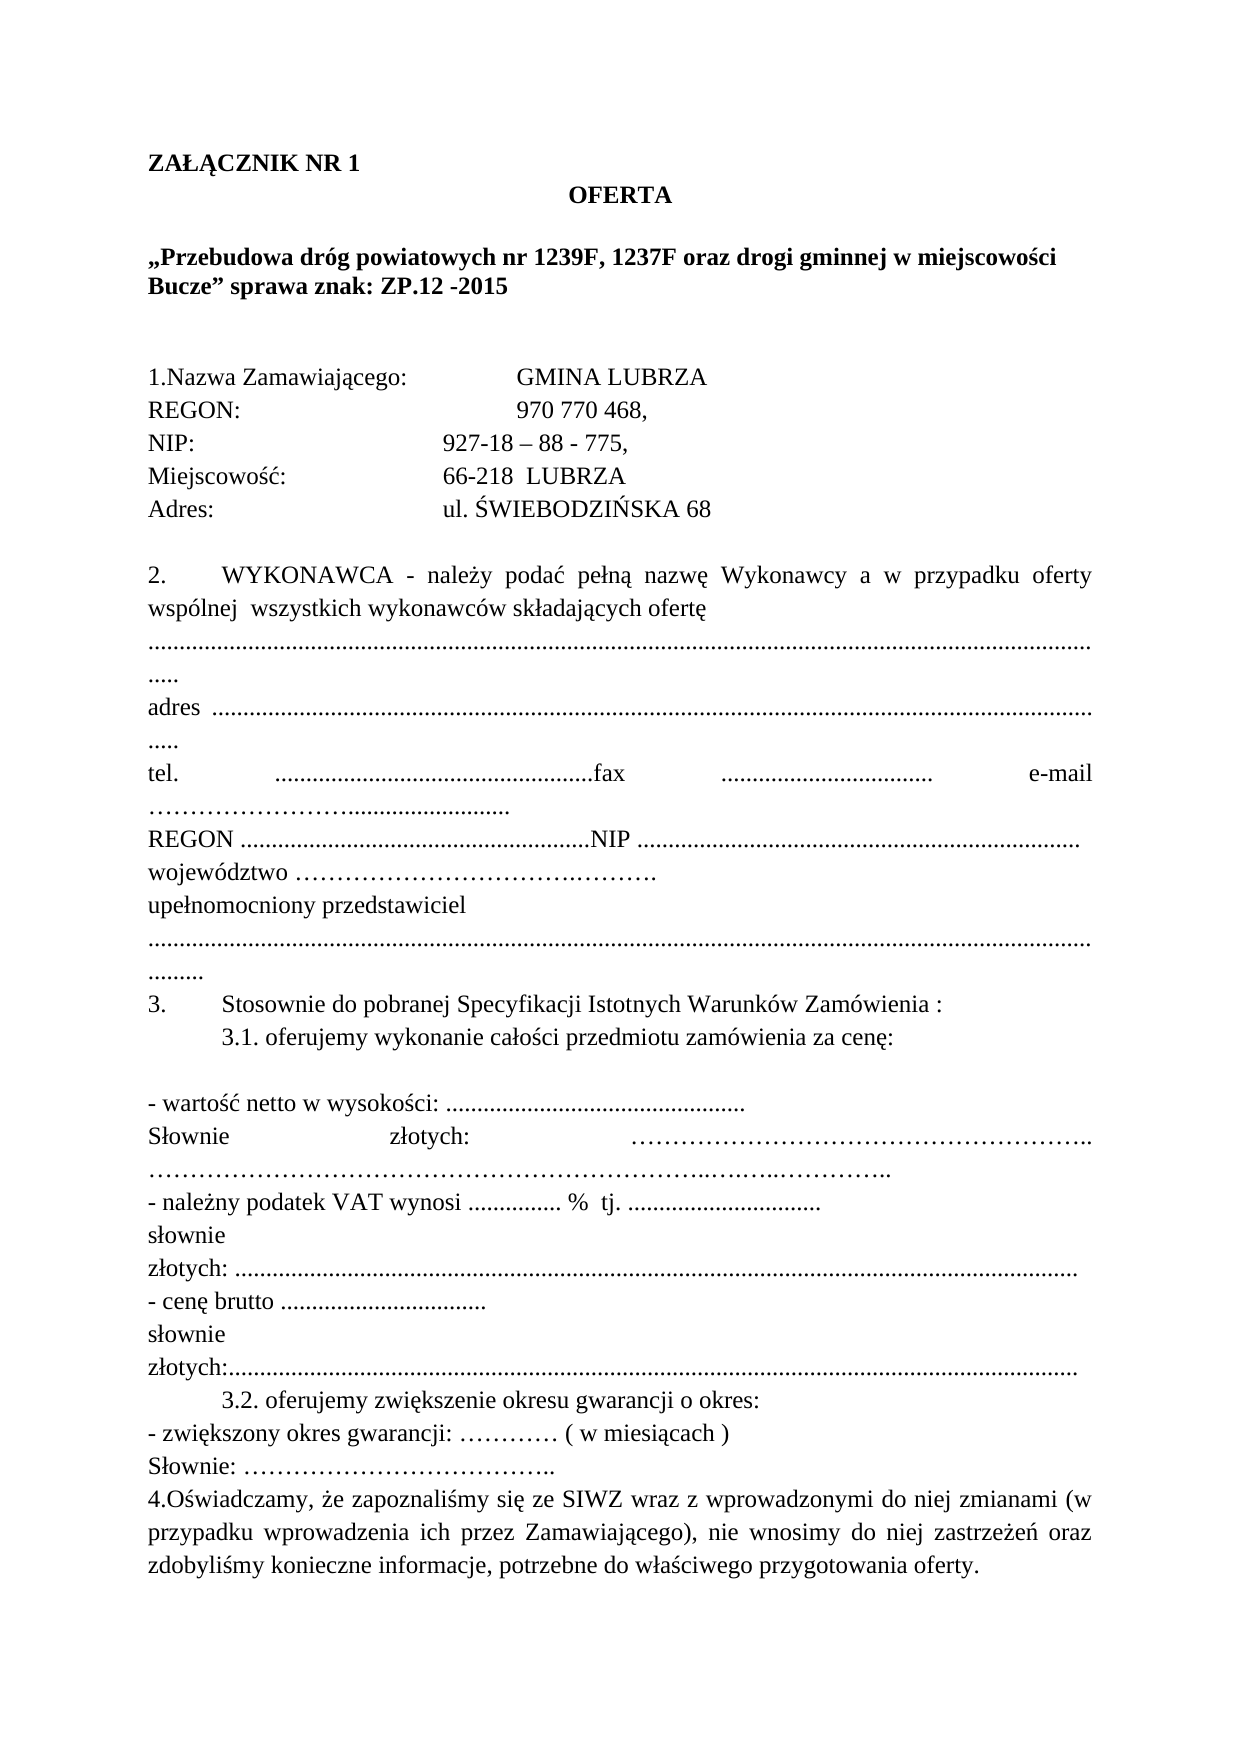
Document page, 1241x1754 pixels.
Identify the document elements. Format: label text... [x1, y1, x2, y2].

text OFERTA [148, 181, 1093, 209]
text 3.2. oferujemy zwiększenie okresu gwarancji o okres: [148, 1385, 1093, 1414]
text Miejscowość: 66-218 LUBRZA [148, 461, 1093, 489]
text - zwiększony okres gwarancji: ………… ( w miesiącach ) [148, 1418, 1093, 1447]
text ............................................................................................................................................................ [148, 626, 1093, 688]
text 3. Stosownie do pobranej Specyfikacji Istotnych Warunków Zamówienia : [148, 989, 1093, 1018]
text „Przebudowa dróg powiatowych nr 1239F, 1237F oraz drogi gminnej w miejscowości Bucze” sprawa znak: ZP.12 -2015 [148, 242, 1093, 300]
text 4.Oświadczamy, że zapoznaliśmy się ze SIWZ wraz z wprowadzonymi do niej zmianami (w przypadku wprowadzenia ich przez Zamawiającego), nie wnosimy do niej zastrzeżeń oraz zdobyliśmy konieczne informacje, potrzebne do właściwego przygotowania oferty. [148, 1484, 1093, 1579]
text 1.Nazwa Zamawiającego: GMINA LUBRZA [148, 362, 1093, 390]
text adres .................................................................................................................................................. [148, 692, 1093, 754]
text 2. WYKONAWCA - należy podać pełną nazwę Wykonawcy a w przypadku oferty wspólnej wszystkich wykonawców składających ofertę [148, 560, 1093, 622]
text Adres: ul. ŚWIEBODZIŃSKA 68 [148, 494, 1093, 522]
text - wartość netto w wysokości: ................................................ [148, 1088, 1093, 1117]
text REGON: 970 770 468, [148, 395, 1093, 423]
text Słownie złotych: ………………………………………………..…………………………………………………………..….…..………….. [148, 1121, 1093, 1183]
text 3.1. oferujemy wykonanie całości przedmiotu zamówienia za cenę: [148, 1022, 1093, 1051]
text - cenę brutto ................................. [148, 1286, 1093, 1315]
text Słownie: ……………………………….. [148, 1451, 1093, 1480]
text ZAŁĄCZNIK NR 1 [148, 148, 1093, 176]
text ................................................................................................................................................................ [148, 923, 1093, 985]
text NIP: 927-18 – 88 - 775, [148, 428, 1093, 456]
text słownie złotych: ....................................................................................................................................... [148, 1220, 1093, 1282]
text województwo …………………………….………. [148, 857, 1093, 886]
text słownie złotych:........................................................................................................................................ [148, 1319, 1093, 1381]
text tel. ...................................................fax .................................. e-mail …………………….......................... [148, 758, 1093, 820]
text REGON ........................................................ NIP ....................................................................... [148, 824, 1093, 853]
text upełnomocniony przedstawiciel [148, 890, 1093, 919]
text - należny podatek VAT wynosi ............... % tj. ............................... [148, 1187, 1093, 1216]
